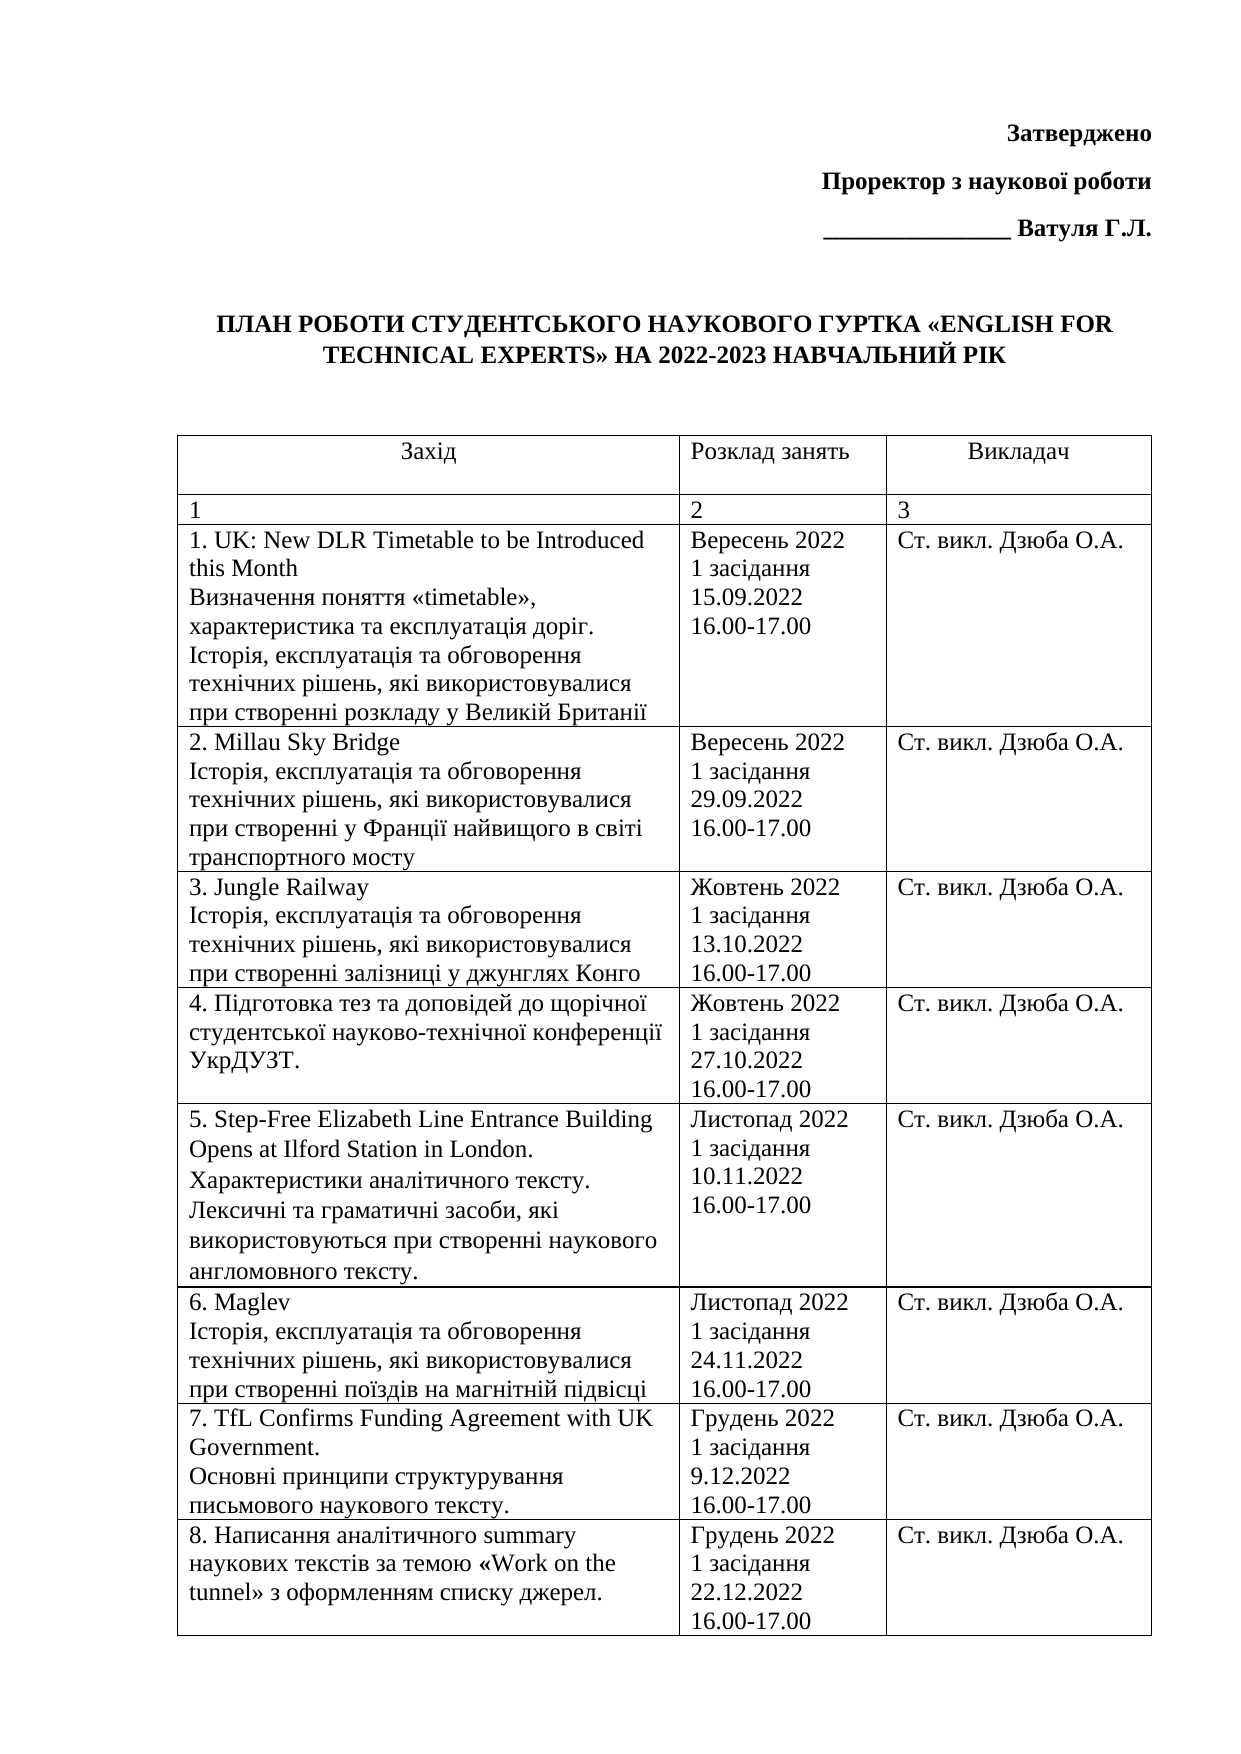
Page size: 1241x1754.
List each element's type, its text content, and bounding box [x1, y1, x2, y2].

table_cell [887, 1520, 1151, 1635]
text Проректор з наукової роботи [177, 166, 1152, 194]
table_cell Жовтень 2022 1 засідання 13.10.2022 16.00-17.00 [680, 872, 886, 987]
text Затверджено [177, 118, 1152, 147]
table_cell Ст. викл. Дзюба О.А. [887, 872, 1151, 987]
text ПЛАН РОБОТИ СТУДЕНТСЬКОГО НАУКОВОГО ГУРТКА «ENGLISH FOR TECHNICAL EXPERTS» НА 2022-2023 НАВЧАЛЬНИЙ РІК [177, 309, 1152, 369]
table_cell Ст. викл. Дзюба О.А. [887, 1404, 1151, 1519]
table_header Розклад занять [680, 436, 886, 494]
table_cell 4. Підготовка тез та доповідей до щорічної студентської науково-технічної конференції УкрДУЗТ. [178, 988, 679, 1103]
table_cell Листопад 2022 1 засідання 24.11.2022 16.00-17.00 [680, 1288, 886, 1402]
table_cell Ст. викл. Дзюба О.А. [887, 1104, 1151, 1286]
table_cell 6. Maglev Історія, експлуатація та обговорення технічних рішень, які використовувалися при створенні поїздів на магнітній підвісці [178, 1288, 679, 1402]
table_cell Ст. викл. Дзюба О.А. [887, 1288, 1151, 1402]
table_cell 2 [680, 495, 886, 524]
table_cell 2. Millau Sky Bridge Історія, експлуатація та обговорення технічних рішень, які використовувалися при створенні у Франції найвищого в світі транспортного мосту [178, 727, 679, 871]
table_cell Грудень 2022 1 засідання 9.12.2022 16.00-17.00 [680, 1404, 886, 1519]
table_cell 7. TfL Confirms Funding Agreement with UK Government. Основні принципи структурування письмового наукового тексту. [320, 1404, 679, 1519]
table_cell Вересень 2022 1 засідання 15.09.2022 16.00-17.00 [680, 525, 886, 726]
table_cell Ст. викл. Дзюба О.А. [887, 727, 1151, 871]
table_cell Листопад 2022 1 засідання 10.11.2022 16.00-17.00 [680, 1104, 886, 1286]
text _______________ Ватуля Г.Л. [177, 213, 1152, 242]
table_cell Жовтень 2022 1 засідання 27.10.2022 16.00-17.00 [680, 988, 886, 1103]
table_cell 3 [887, 495, 1151, 524]
table_cell Вересень 2022 1 засідання 29.09.2022 16.00-17.00 [680, 727, 886, 871]
table_cell Ст. викл. Дзюба О.А. [887, 525, 1151, 726]
table_cell Ст. викл. Дзюба О.А. [887, 988, 1151, 1103]
table_header Захід [178, 436, 679, 494]
table_header Викладач [887, 436, 1151, 494]
table_cell 5. Step-Free Elizabeth Line Entrance Building Opens at Ilford Station in London. Характеристики аналітичного тексту. Лексичні та граматичні засоби, які використовуються при створенні наукового англомовного тексту. [178, 1104, 679, 1286]
table_cell 3. Jungle Railway Історія, експлуатація та обговорення технічних рішень, які використовувалися при створенні залізниці у джунглях Конго [178, 872, 679, 987]
table_cell Грудень 2022 1 засідання 22.12.2022 16.00-17.00 [680, 1520, 886, 1635]
table_cell 1 [178, 495, 679, 524]
table_cell 8. Написання аналітичного summary наукових текстів за темою «Work on the tunnel» з оформленням списку джерел. [178, 1520, 679, 1635]
table_cell 1. UK: New DLR Timetable to be Introduced this Month Визначення поняття «timetable», характеристика та експлуатація доріг. Історія, експлуатація та обговорення технічних рішень, які використовувалися при створенні розкладу у Великій Британії [178, 525, 679, 726]
